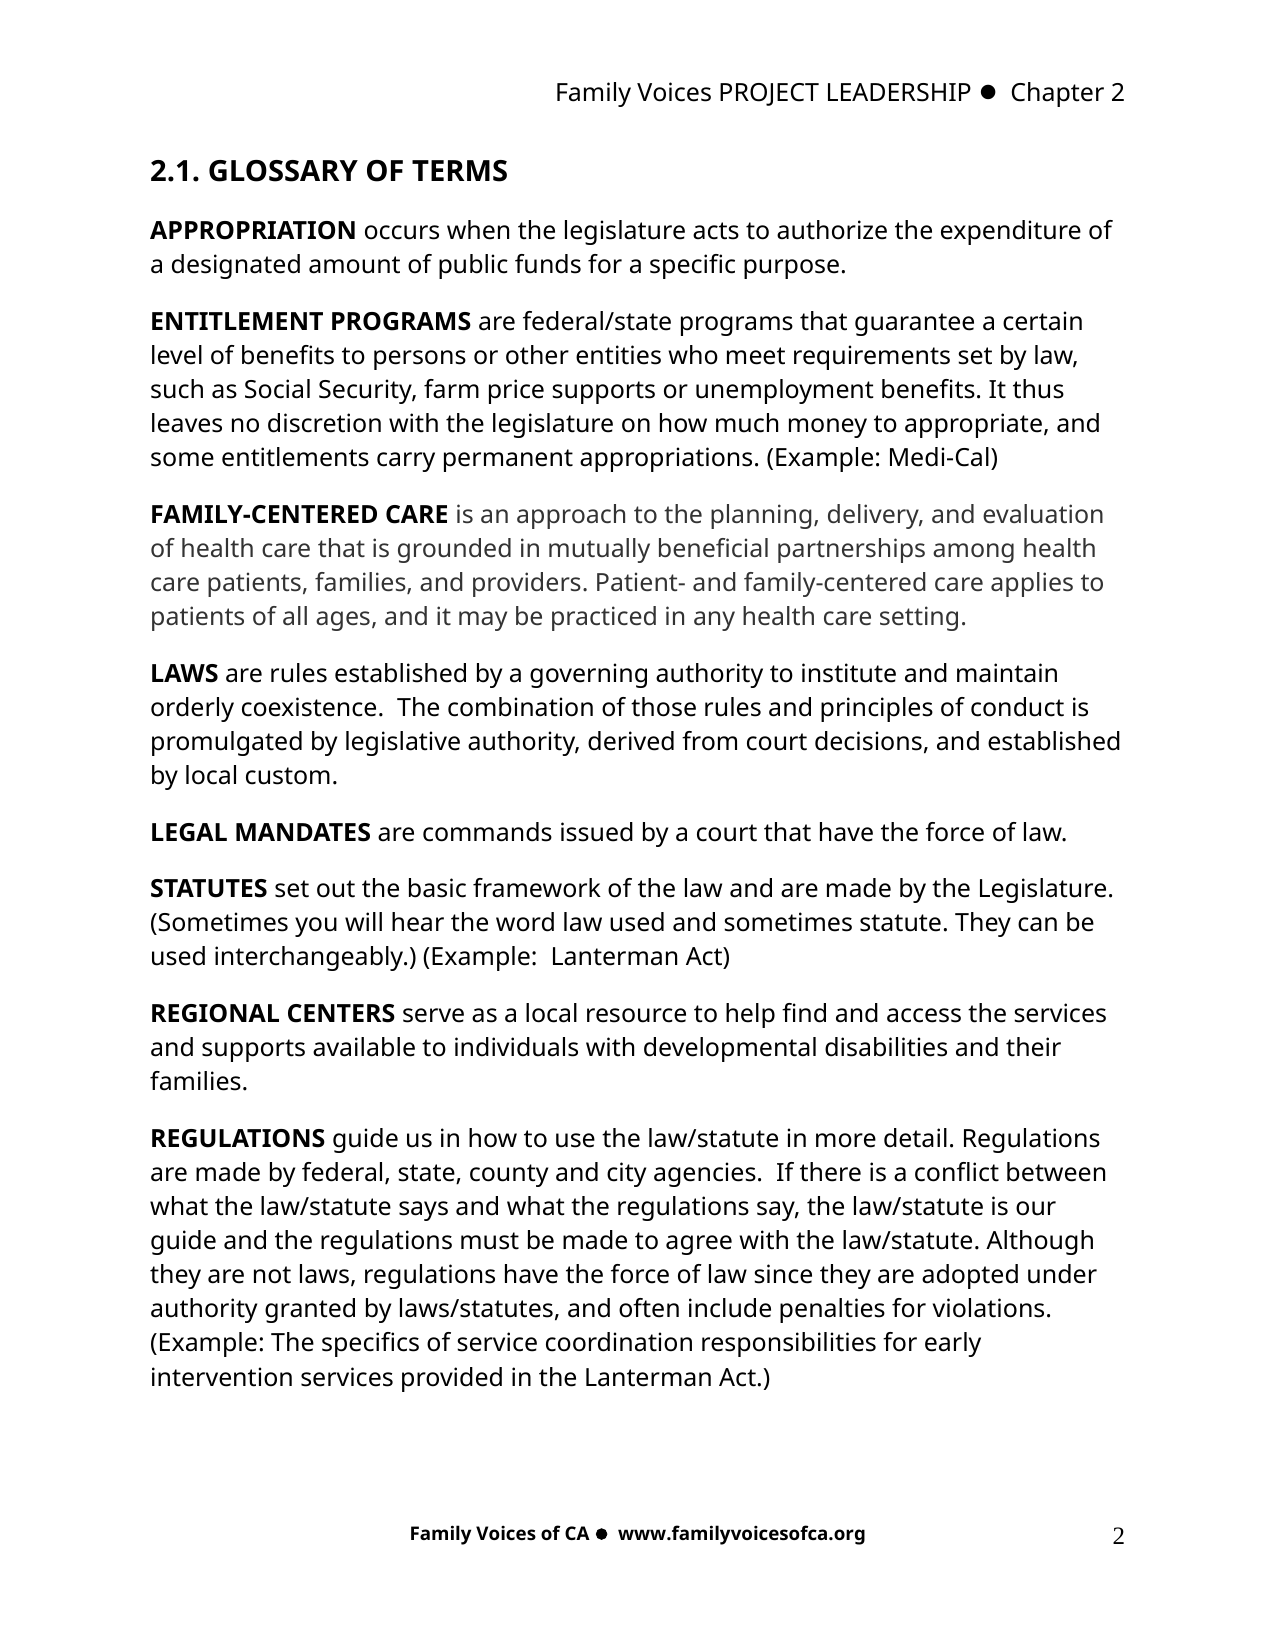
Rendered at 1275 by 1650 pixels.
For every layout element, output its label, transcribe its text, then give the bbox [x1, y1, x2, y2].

text LEGAL MANDATES are commands issued by a court that have the force of law. [150, 814, 1125, 848]
text LAWS are rules established by a governing authority to institute and maintain orderly coexistence. The combination of those rules and principles of conduct is promulgated by legislative authority, derived from court decisions, and established by local custom. [150, 655, 1125, 791]
text APPROPRIATION occurs when the legislature acts to authorize the expenditure of a designated amount of public funds for a specific purpose. [150, 212, 1125, 281]
text REGULATIONS guide us in how to use the law/statute in more detail. Regulations are made by federal, state, county and city agencies. If there is a conflict between what the law/statute says and what the regulations say, the law/statute is our guide and the regulations must be made to agree with the law/statute. Although they are not laws, regulations have the force of law since they are adopted under authority granted by laws/statutes, and often include penalties for violations. (Example: The specifics of service coordination responsibilities for early intervention services provided in the Lanterman Act.) [150, 1121, 1125, 1393]
text REGIONAL CENTERS serve as a local resource to help find and access the services and supports available to individuals with developmental disabilities and their families. [150, 996, 1125, 1098]
text STATUTES set out the basic framework of the law and are made by the Legislature. (Sometimes you will hear the word law used and sometimes statute. They can be used interchangeably.) (Example: Lanterman Act) [150, 871, 1125, 973]
text FAMILY-CENTERED CARE is an approach to the planning, delivery, and evaluation of health care that is grounded in mutually beneficial partnerships among health care patients, families, and providers. Patient- and family-centered care applies to patients of all ages, and it may be practiced in any health care setting. [150, 496, 1125, 632]
text Chapter 2 Handouts2.1. GLOSSARY OF TERMS [150, 150, 1125, 190]
text ENTITLEMENT PROGRAMS are federal/state programs that guarantee a certain level of benefits to persons or other entities who meet requirements set by law, such as Social Security, farm price supports or unemployment benefits. It thus leaves no discretion with the legislature on how much money to appropriate, and some entitlements carry permanent appropriations. (Example: Medi-Cal) [150, 303, 1125, 473]
